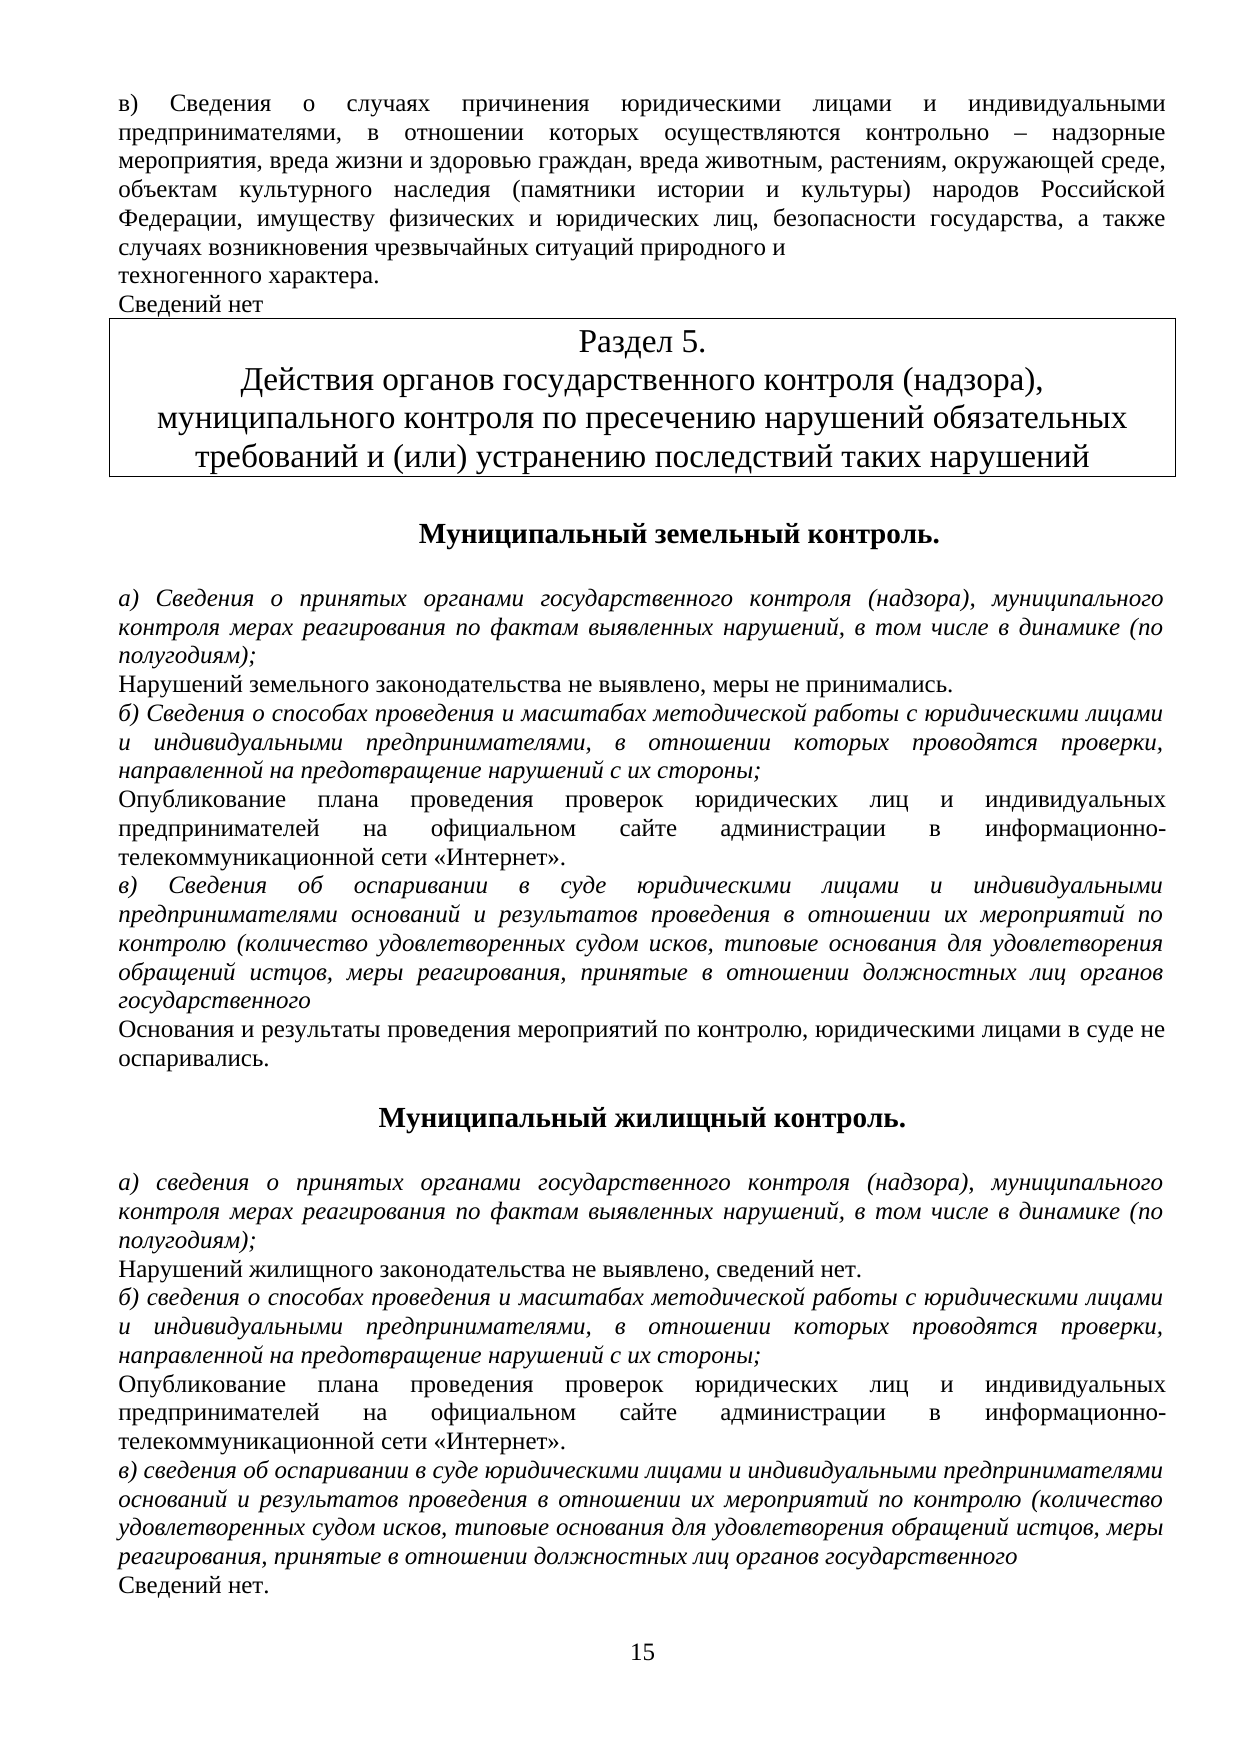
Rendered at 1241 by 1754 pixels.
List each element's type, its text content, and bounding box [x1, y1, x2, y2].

text техногенного характера. [118, 260, 1167, 289]
text а) Сведения о принятых органами государственного контроля (надзора), муниципального контроля мерах реагирования по фактам выявленных нарушений, в том числе в динамике (по полугодиям); [118, 583, 1167, 669]
text муниципального контроля по пресечению нарушений обязательных требований и (или) устранению последствий таких нарушений [110, 394, 1175, 476]
text Муниципальный жилищный контроль. [118, 1100, 1167, 1134]
text Сведений нет. [118, 1570, 1167, 1599]
text Действия органов государственного контроля (надзора), [118, 359, 1167, 394]
text Сведений нет [118, 289, 1167, 318]
text Основания и результаты проведения мероприятий по контролю, юридическими лицами в суде не оспаривались. [118, 1014, 1167, 1072]
text Муниципальный земельный контроль. [118, 516, 1167, 549]
text в) Сведения о случаях причинения юридическими лицами и индивидуальными предпринимателями, в отношении которых осуществляются контрольно – надзорные мероприятия, вреда жизни и здоровью граждан, вреда животным, растениям, окружающей среде, объектам культурного наследия (памятники истории и культуры) народов Российской Федерации, имуществу физических и юридических лиц, безопасности государства, а также случаях возникновения чрезвычайных ситуаций природного и [118, 88, 1167, 260]
text Нарушений земельного законодательства не выявлено, меры не принимались. [118, 669, 1167, 698]
text б) Сведения о способах проведения и масштабах методической работы с юридическими лицами и индивидуальными предпринимателями, в отношении которых проводятся проверки, направленной на предотвращение нарушений с их стороны; [118, 698, 1167, 784]
text Нарушений жилищного законодательства не выявлено, сведений нет. [118, 1254, 1167, 1282]
text в) Сведения об оспаривании в суде юридическими лицами и индивидуальными предпринимателями оснований и результатов проведения в отношении их мероприятий по контролю (количество удовлетворенных судом исков, типовые основания для удовлетворения обращений истцов, меры реагирования, принятые в отношении должностных лиц органов государственного [118, 870, 1167, 1014]
text Раздел 5. [110, 319, 1175, 359]
